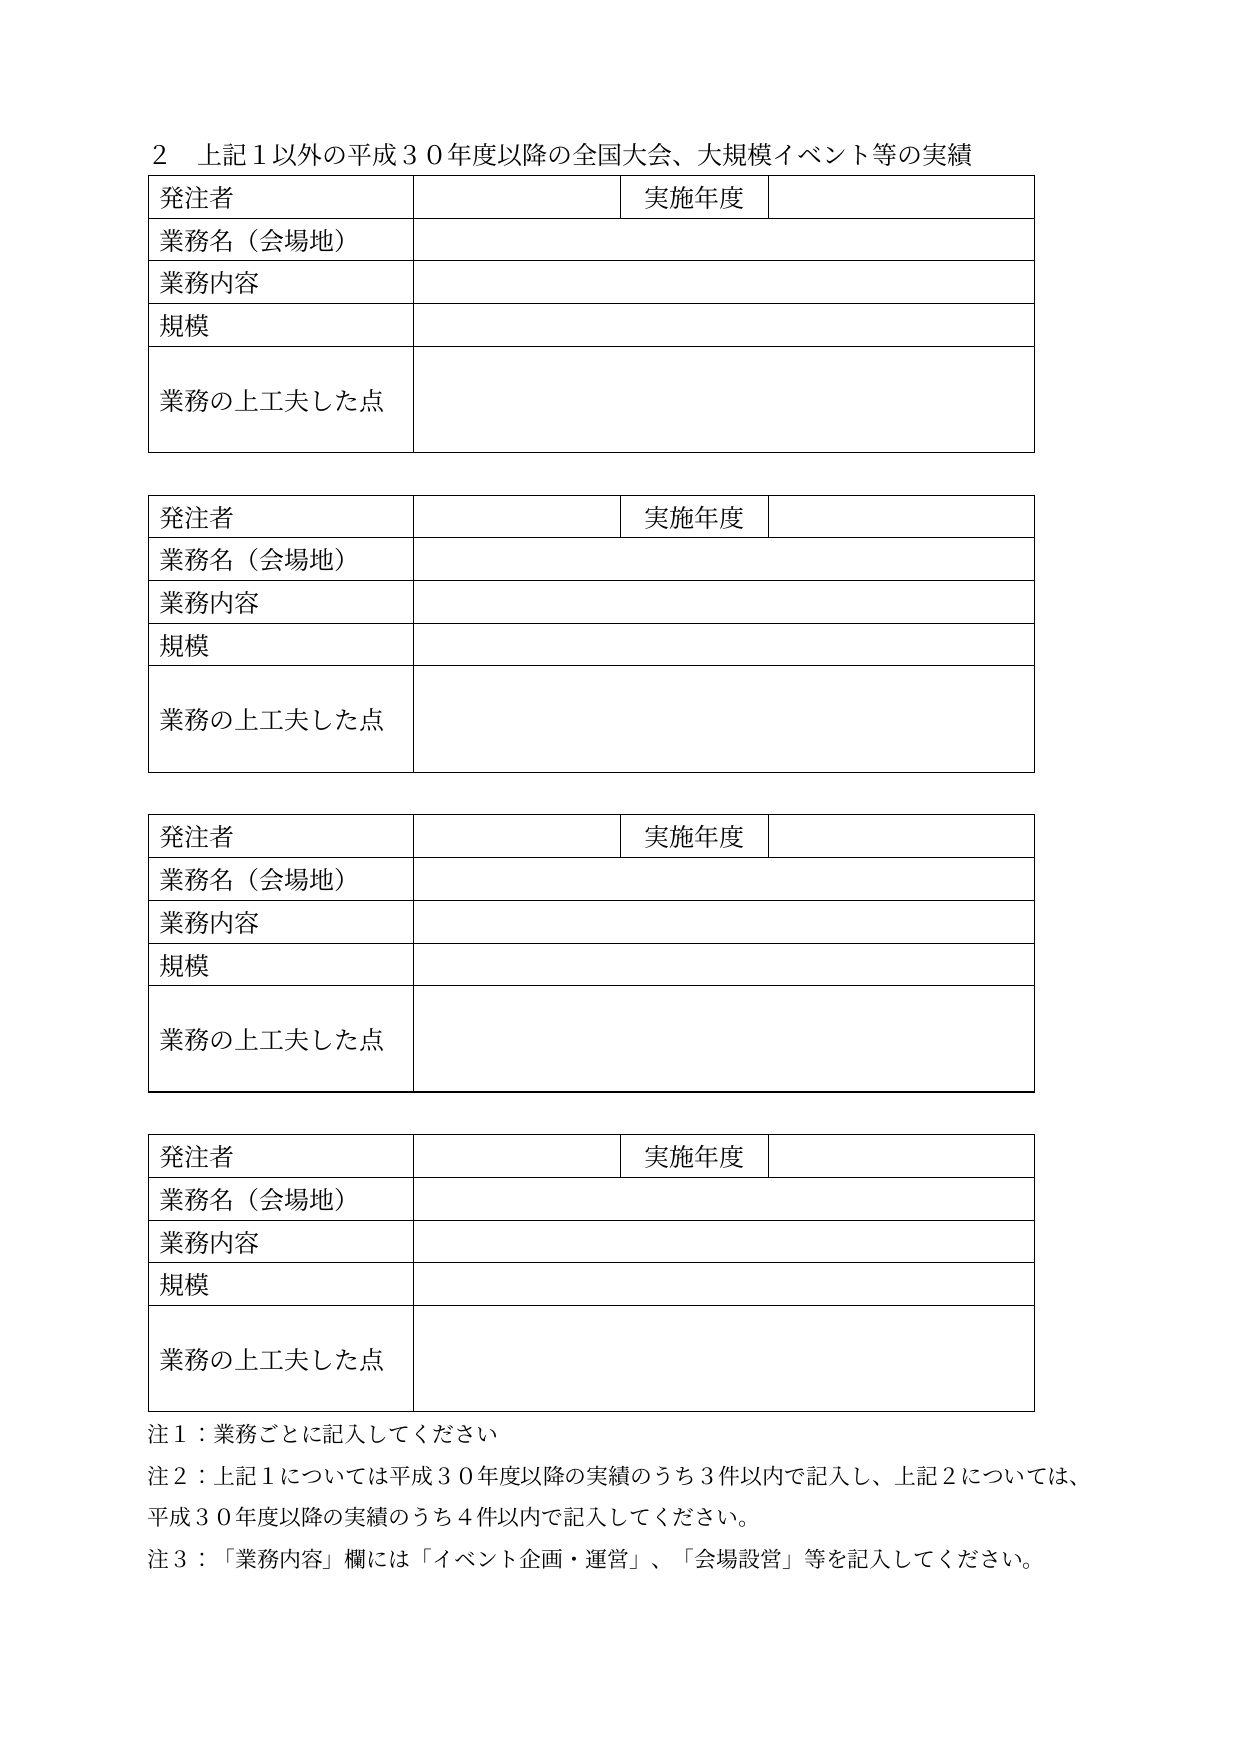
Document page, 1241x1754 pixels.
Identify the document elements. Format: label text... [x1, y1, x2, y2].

table_cell [414, 581, 1034, 623]
table_header 発注者 [149, 1135, 413, 1177]
table_header 発注者 [149, 496, 413, 537]
table_cell [414, 304, 1034, 346]
table_cell [414, 261, 1034, 303]
table_cell 業務の上工夫した点 [149, 347, 413, 452]
table_cell 業務の上工夫した点 [149, 666, 413, 772]
table_header [769, 815, 1034, 857]
table_cell 業務内容 [149, 901, 413, 942]
table_cell 業務の上工夫した点 [149, 1306, 413, 1411]
text 注３：「業務内容」欄には「イベント企画・運営」、「会場設営」等を記入してください。 [148, 1537, 1092, 1579]
table_cell 業務内容 [149, 261, 413, 303]
table_cell [414, 1263, 1034, 1305]
table_cell 業務名（会場地） [149, 1178, 413, 1219]
table_cell 業務名（会場地） [149, 858, 413, 900]
table_cell [414, 538, 1034, 580]
text 注２：上記１については平成３０年度以降の実績のうち３件以内で記入し、上記２については、平成３０年度以降の実績のうち４件以内で記入してください。 [148, 1454, 1092, 1537]
table_header [769, 176, 1034, 217]
table_cell 規模 [149, 1263, 413, 1305]
table_header [769, 1135, 1034, 1177]
table_cell [414, 624, 1034, 665]
table_header [414, 176, 620, 217]
text 注１：業務ごとに記入してください [148, 1412, 1092, 1454]
table_header [769, 496, 1034, 537]
table_cell 規模 [149, 304, 413, 346]
table_cell [414, 1178, 1034, 1219]
table_cell 業務内容 [149, 581, 413, 623]
table_header 実施年度 [621, 496, 768, 537]
table_cell 業務名（会場地） [149, 219, 413, 260]
table_cell 業務の上工夫した点 [149, 986, 413, 1091]
table_cell [414, 347, 1034, 452]
table_cell 業務名（会場地） [149, 538, 413, 580]
table_cell 規模 [149, 624, 413, 665]
table_cell [414, 901, 1034, 942]
table_header [414, 496, 620, 537]
table_cell [414, 219, 1034, 260]
table_header 実施年度 [621, 176, 768, 217]
table_cell [414, 944, 1034, 985]
table_header 実施年度 [621, 815, 768, 857]
table_header 発注者 [149, 176, 413, 217]
text ２ 上記１以外の平成３０年度以降の全国大会、大規模イベント等の実績 [148, 133, 1092, 175]
table_cell [414, 1306, 1034, 1411]
table_cell [414, 666, 1034, 772]
table_header 実施年度 [621, 1135, 768, 1177]
table_header [414, 1135, 620, 1177]
table_cell [414, 858, 1034, 900]
table_cell 業務内容 [149, 1221, 413, 1262]
table_cell [414, 986, 1034, 1091]
table_cell [414, 1221, 1034, 1262]
table_cell 規模 [149, 944, 413, 985]
table_header 発注者 [149, 815, 413, 857]
table_header [414, 815, 620, 857]
